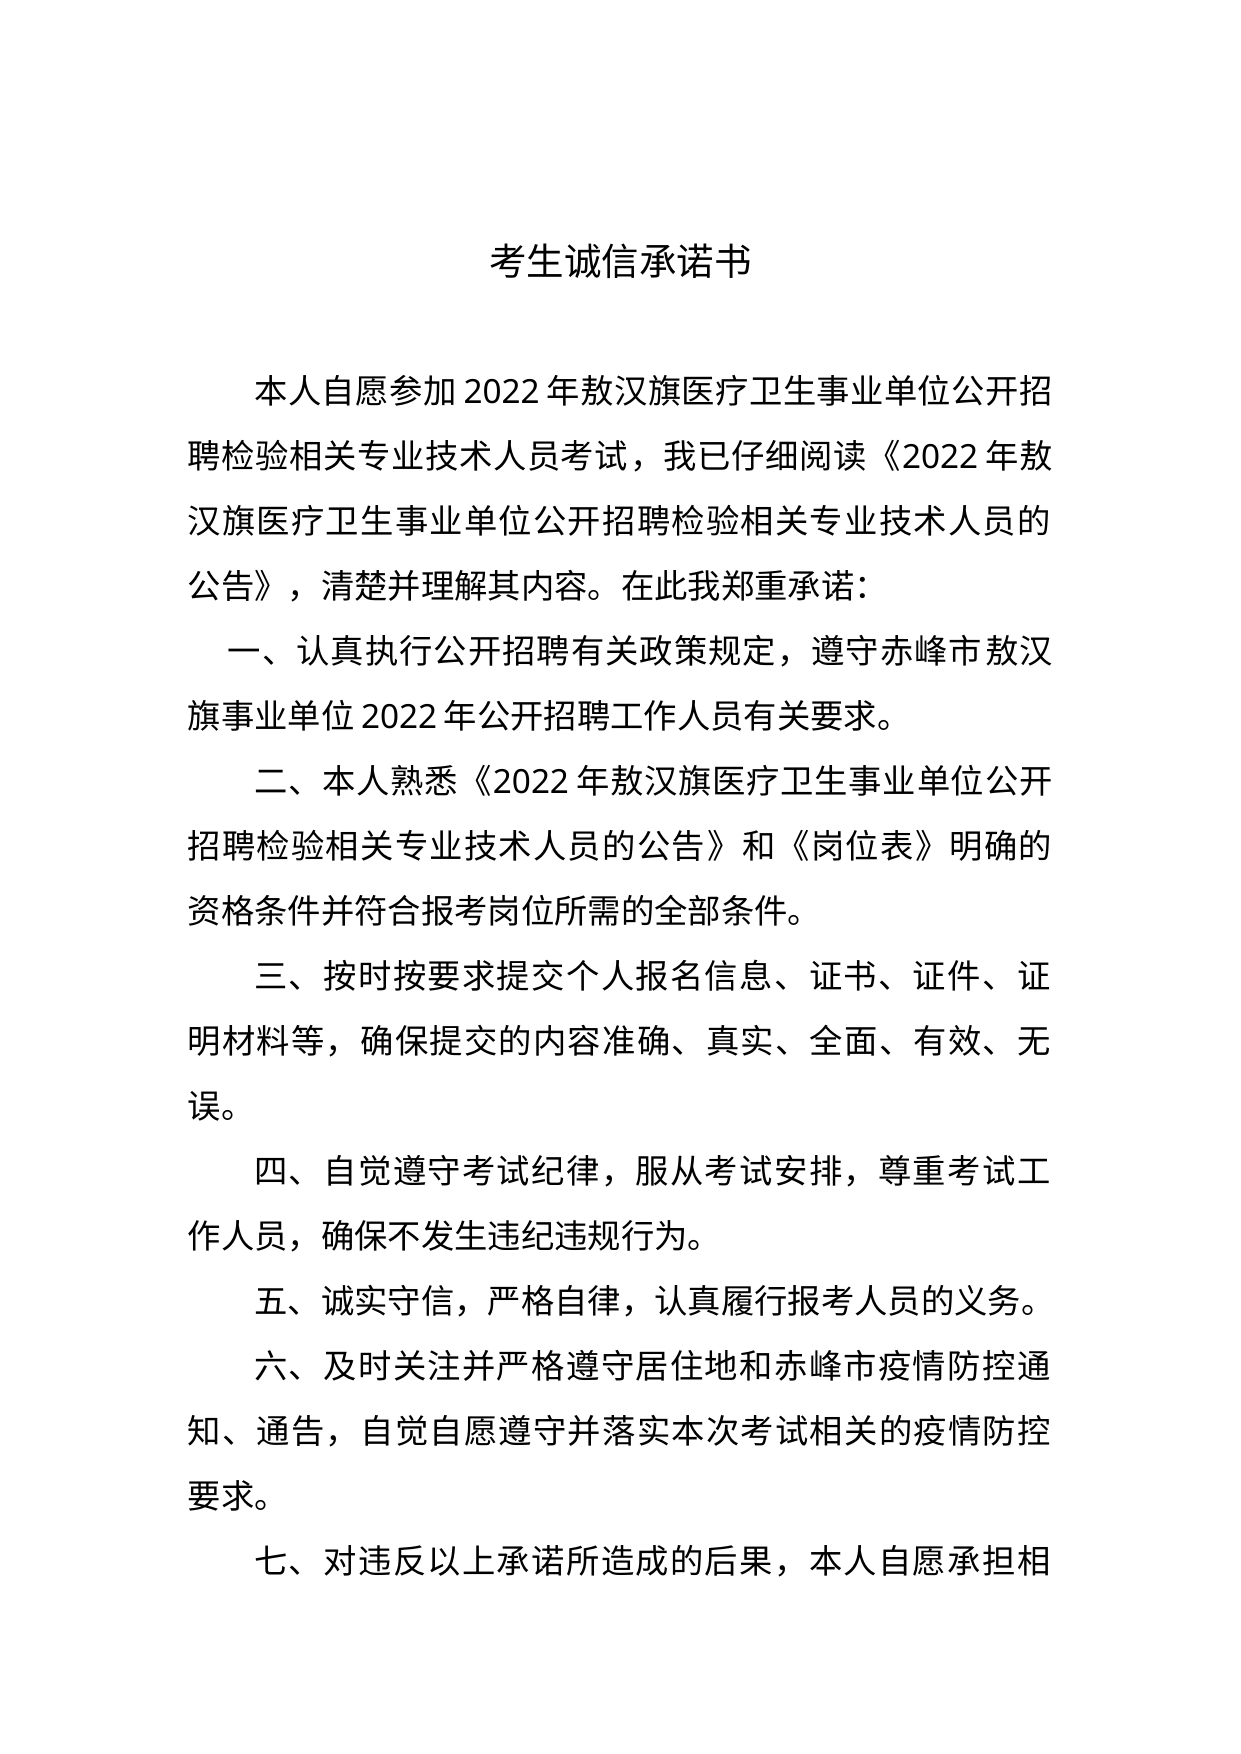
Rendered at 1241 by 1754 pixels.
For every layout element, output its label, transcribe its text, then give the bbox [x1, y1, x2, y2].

text 二、本人熟悉《2022年敖汉旗医疗卫生事业单位公开招聘检验相关专业技术人员的公告》和《岗位表》明确的资格条件并符合报考岗位所需的全部条件。 [187, 747, 1053, 942]
text 六、及时关注并严格遵守居住地和赤峰市疫情防控通知、通告，自觉自愿遵守并落实本次考试相关的疫情防控要求。 [187, 1332, 1053, 1527]
text 考生诚信承诺书 [187, 227, 1053, 292]
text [187, 1527, 1053, 1592]
text 三、按时按要求提交个人报名信息、证书、证件、证明材料等，确保提交的内容准确、真实、全面、有效、无误。 [187, 942, 1053, 1137]
text 五、诚实守信，严格自律，认真履行报考人员的义务。 [187, 1267, 1053, 1332]
text 本人自愿参加2022年敖汉旗医疗卫生事业单位公开招聘检验相关专业技术人员考试，我已仔细阅读《2022年敖汉旗医疗卫生事业单位公开招聘检验相关专业技术人员的公告》，清楚并理解其内容。在此我郑重承诺： 一、认真执行公开招聘有关政策规定，遵守赤峰市敖汉旗事业单位2022年公开招聘工作人员有关要求。 [187, 357, 1053, 747]
text 四、自觉遵守考试纪律，服从考试安排，尊重考试工作人员，确保不发生违纪违规行为。 [187, 1137, 1053, 1267]
